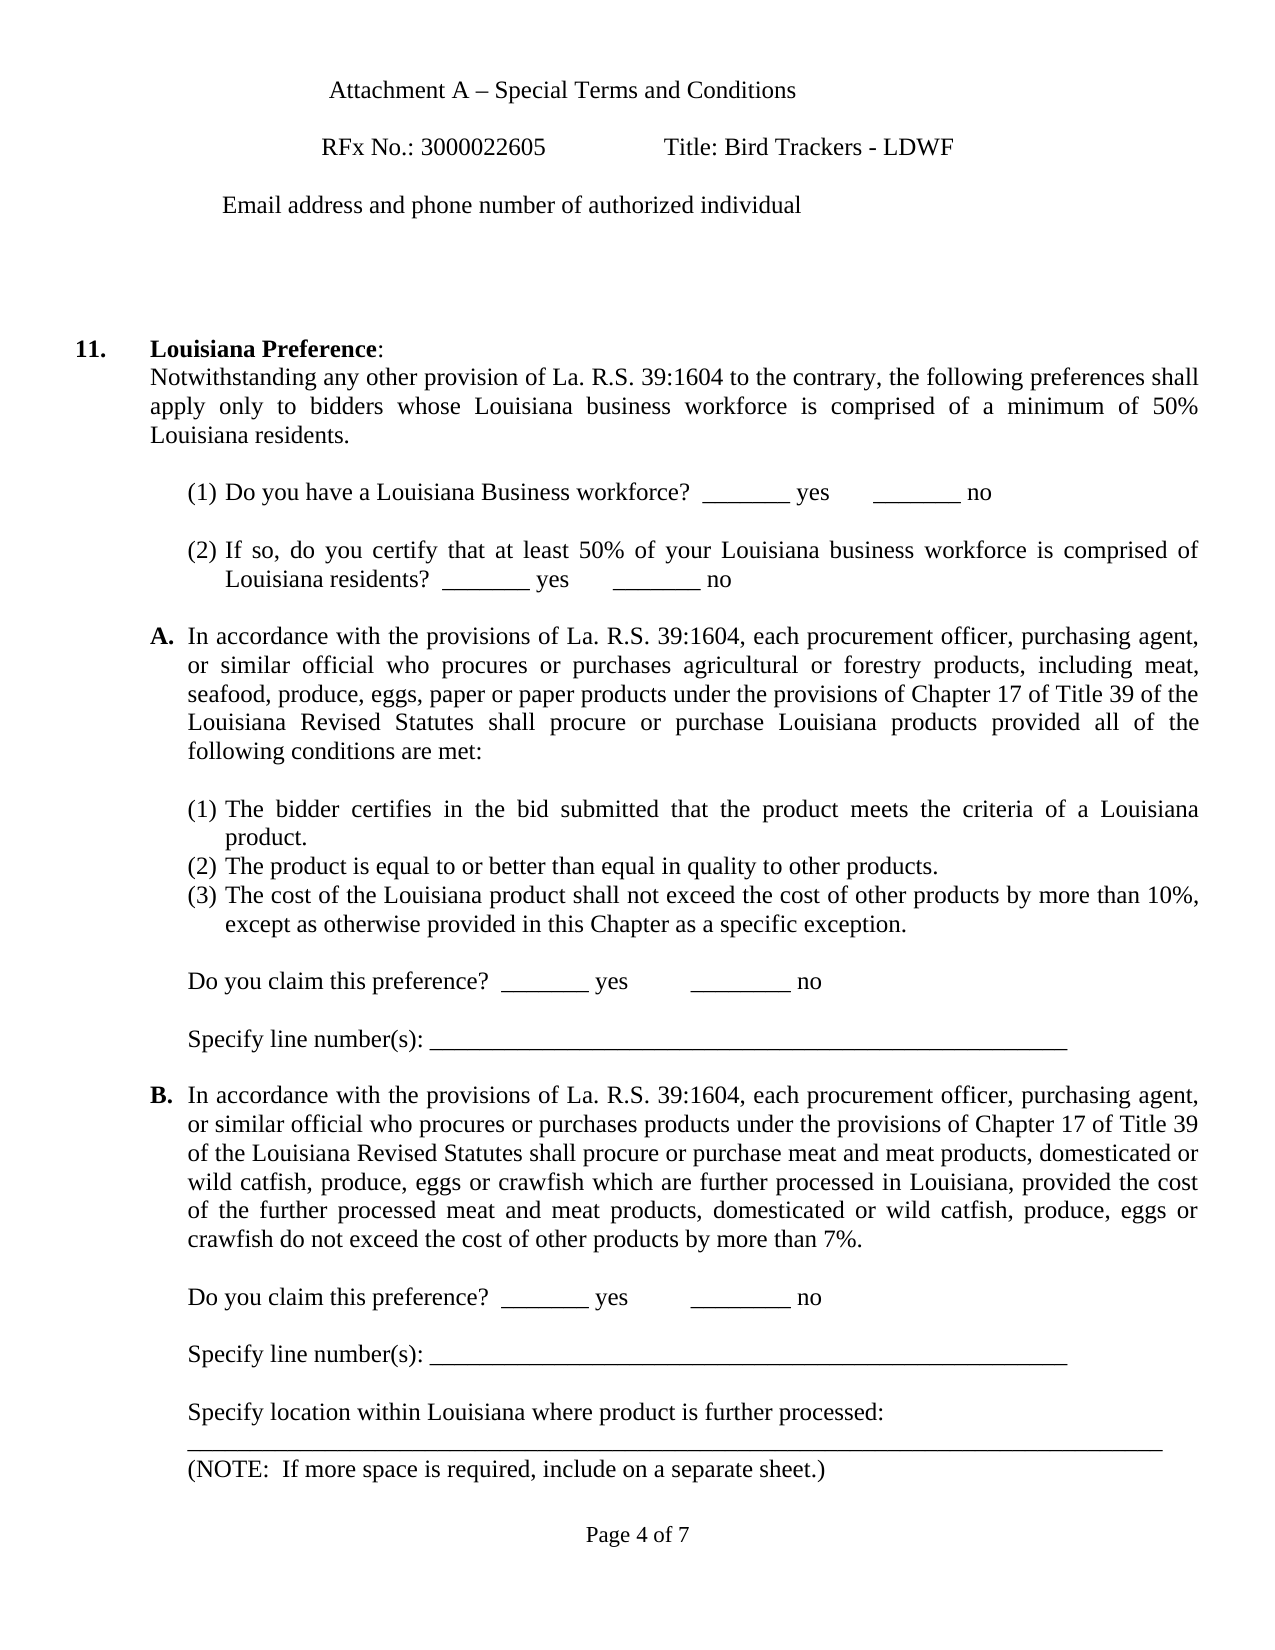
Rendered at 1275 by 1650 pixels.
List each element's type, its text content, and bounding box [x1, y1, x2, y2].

list Email address and phone number of authorized individual [131, 190, 1200, 219]
text Do you claim this preference? _______ yes ________ no [112, 966, 1200, 995]
text (NOTE: If more space is required, include on a separate sheet.) [75, 1454, 1200, 1483]
text ______________________________________________________________________________ [112, 1426, 1200, 1454]
list In accordance with the provisions of La. R.S. 39:1604, each procurement officer, purchasing agent, or similar official who procures or purchases agricultural or forestry products, including meat, seafood, produce, eggs, paper or paper products under the provisions of Chapter 17 of Title 39 of the Louisiana Revised Statutes shall procure or purchase Louisiana products provided all of the following conditions are met: [150, 621, 1200, 765]
text Specify line number(s): ___________________________________________________ [112, 1339, 1200, 1368]
list The bidder certifies in the bid submitted that the product meets the criteria of a Louisiana product. [187, 794, 1200, 851]
list Louisiana Preference: [75, 334, 1200, 362]
text Do you claim this preference? _______ yes ________ no [112, 1282, 1200, 1311]
list The cost of the Louisiana product shall not exceed the cost of other products by more than 10%, except as otherwise provided in this Chapter as a specific exception. [187, 880, 1200, 937]
list If so, do you certify that at least 50% of your Louisiana business workforce is comprised of Louisiana residents? _______ yes _______ no [187, 535, 1200, 592]
list The product is equal to or better than equal in quality to other products. [187, 851, 1200, 880]
text Notwithstanding any other provision of La. R.S. 39:1604 to the contrary, the following preferences shall apply only to bidders whose Louisiana business workforce is comprised of a minimum of 50% Louisiana residents. [150, 362, 1200, 449]
text Specify location within Louisiana where product is further processed: [112, 1397, 1200, 1426]
text Specify line number(s): ___________________________________________________ [112, 1024, 1200, 1052]
list Do you have a Louisiana Business workforce? _______ yes _______ no [187, 477, 1200, 506]
list In accordance with the provisions of La. R.S. 39:1604, each procurement officer, purchasing agent, or similar official who procures or purchases products under the provisions of Chapter 17 of Title 39 of the Louisiana Revised Statutes shall procure or purchase meat and meat products, domesticated or wild catfish, produce, eggs or crawfish which are further processed in Louisiana, provided the cost of the further processed meat and meat products, domesticated or wild catfish, produce, eggs or crawfish do not exceed the cost of other products by more than 7%. [150, 1081, 1200, 1253]
